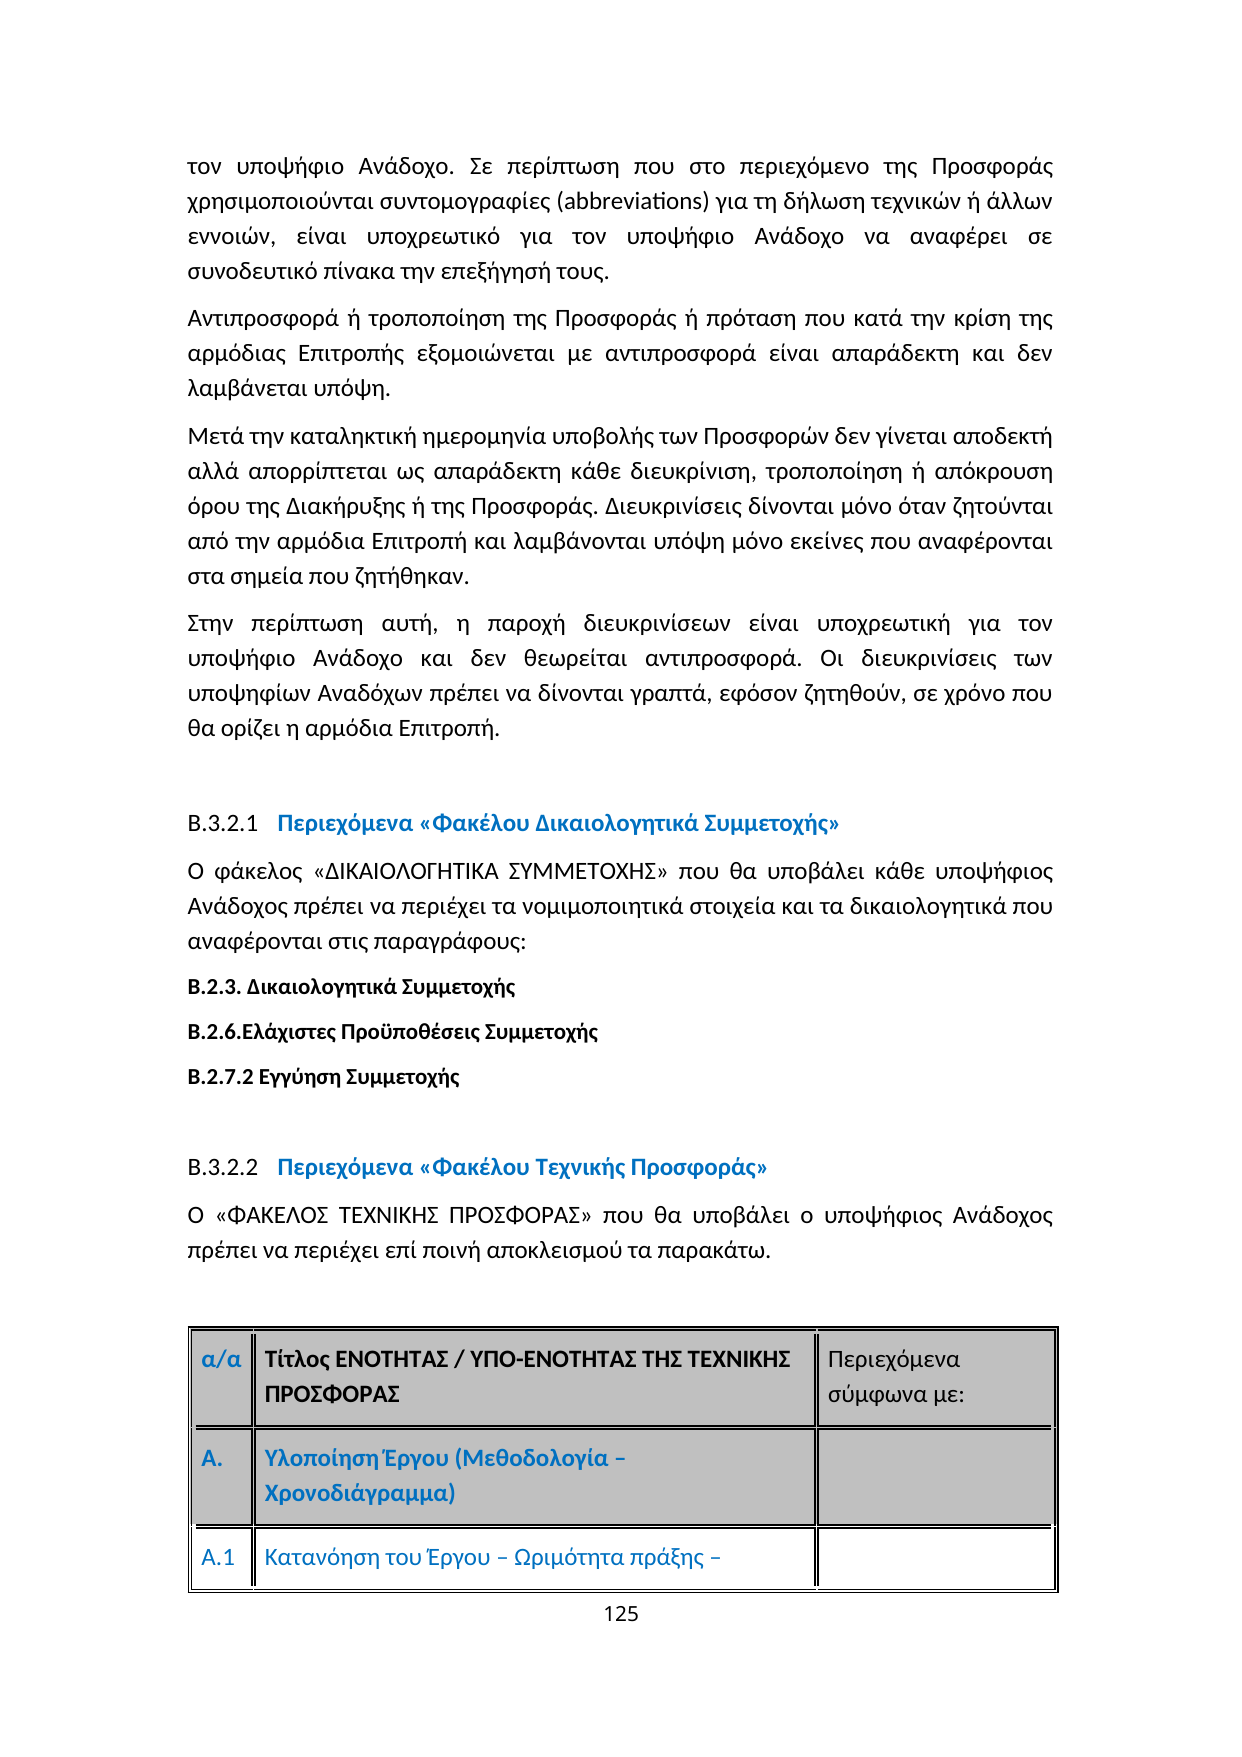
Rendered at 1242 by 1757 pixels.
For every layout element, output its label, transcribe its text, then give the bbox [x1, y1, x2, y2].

table_cell Α. [190, 1425, 253, 1524]
table_header α/α [192, 1331, 253, 1425]
table_cell Υλοποίηση Έργου (Μεθοδολογία – Χρονοδιάγραμμα) [256, 1430, 814, 1524]
text Μετά την καταληκτική ημερομηνία υποβολής των Προσφορών δεν γίνεται αποδεκτή αλλά απορρίπτεται ως απαράδεκτη κάθε διευκρίνιση, τροποποίηση ή απόκρουση όρου της Διακήρυξης ή της Προσφοράς. Διευκρινίσεις δίνονται μόνο όταν ζητούνται από την αρμόδια Επιτροπή και λαμβάνονται υπόψη μόνο εκείνες που αναφέρονται στα σημεία που ζητήθηκαν. [187, 420, 1054, 591]
table_header Περιεχόμενα σύμφωνα με: [817, 1330, 1054, 1425]
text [187, 150, 1054, 286]
table_cell Α.1 [190, 1524, 253, 1588]
text Ο φάκελος «ΔΙΚΑΙΟΛΟΓΗΤΙΚΑ ΣΥΜΜΕΤΟΧΗΣ» που θα υποβάλει κάθε υποψήφιος Ανάδοχος πρέπει να περιέχει τα νομιμοποιητικά στοιχεία και τα δικαιολογητικά που αναφέρονται στις παραγράφους: [187, 855, 1054, 956]
subtitle Περιεχόμενα «Φακέλου Δικαιολογητικά Συμμετοχής» [187, 807, 1054, 838]
text Αντιπροσφορά ή τροποποίηση της Προσφοράς ή πρόταση που κατά την κρίση της αρμόδιας Επιτροπής εξομοιώνεται με αντιπροσφορά είναι απαράδεκτη και δεν λαμβάνεται υπόψη. [187, 302, 1054, 403]
text Β.2.7.2 Εγγύηση Συμμετοχής [187, 1062, 1054, 1090]
text Β.2.6.Ελάχιστες Προϋποθέσεις Συμμετοχής [187, 1017, 1054, 1045]
table_cell [817, 1425, 1057, 1524]
text Β.2.3. Δικαιολογητικά Συμμετοχής [187, 972, 1054, 1001]
subtitle Περιεχόμενα «Φακέλου Τεχνικής Προσφοράς» [187, 1151, 1054, 1182]
table_cell [817, 1524, 1057, 1588]
table_header Τίτλος ΕΝΟΤΗΤΑΣ / ΥΠΟ-ΕΝΟΤΗΤΑΣ ΤΗΣ ΤΕΧΝΙΚΗΣ ΠΡΟΣΦΟΡΑΣ [253, 1328, 817, 1425]
text Ο «ΦΑΚΕΛΟΣ ΤΕΧΝΙΚΗΣ ΠΡΟΣΦΟΡΑΣ» που θα υποβάλει ο υποψήφιος Ανάδοχος πρέπει να περιέχει επί ποινή αποκλεισμού τα παρακάτω. [187, 1199, 1054, 1264]
text Στην περίπτωση αυτή, η παροχή διευκρινίσεων είναι υποχρεωτική για τον υποψήφιο Ανάδοχο και δεν θεωρείται αντιπροσφορά. Οι διευκρινίσεις των υποψηφίων Αναδόχων πρέπει να δίνονται γραπτά, εφόσον ζητηθούν, σε χρόνο που θα ορίζει η αρμόδια Επιτροπή. [187, 607, 1054, 743]
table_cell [253, 1524, 817, 1588]
